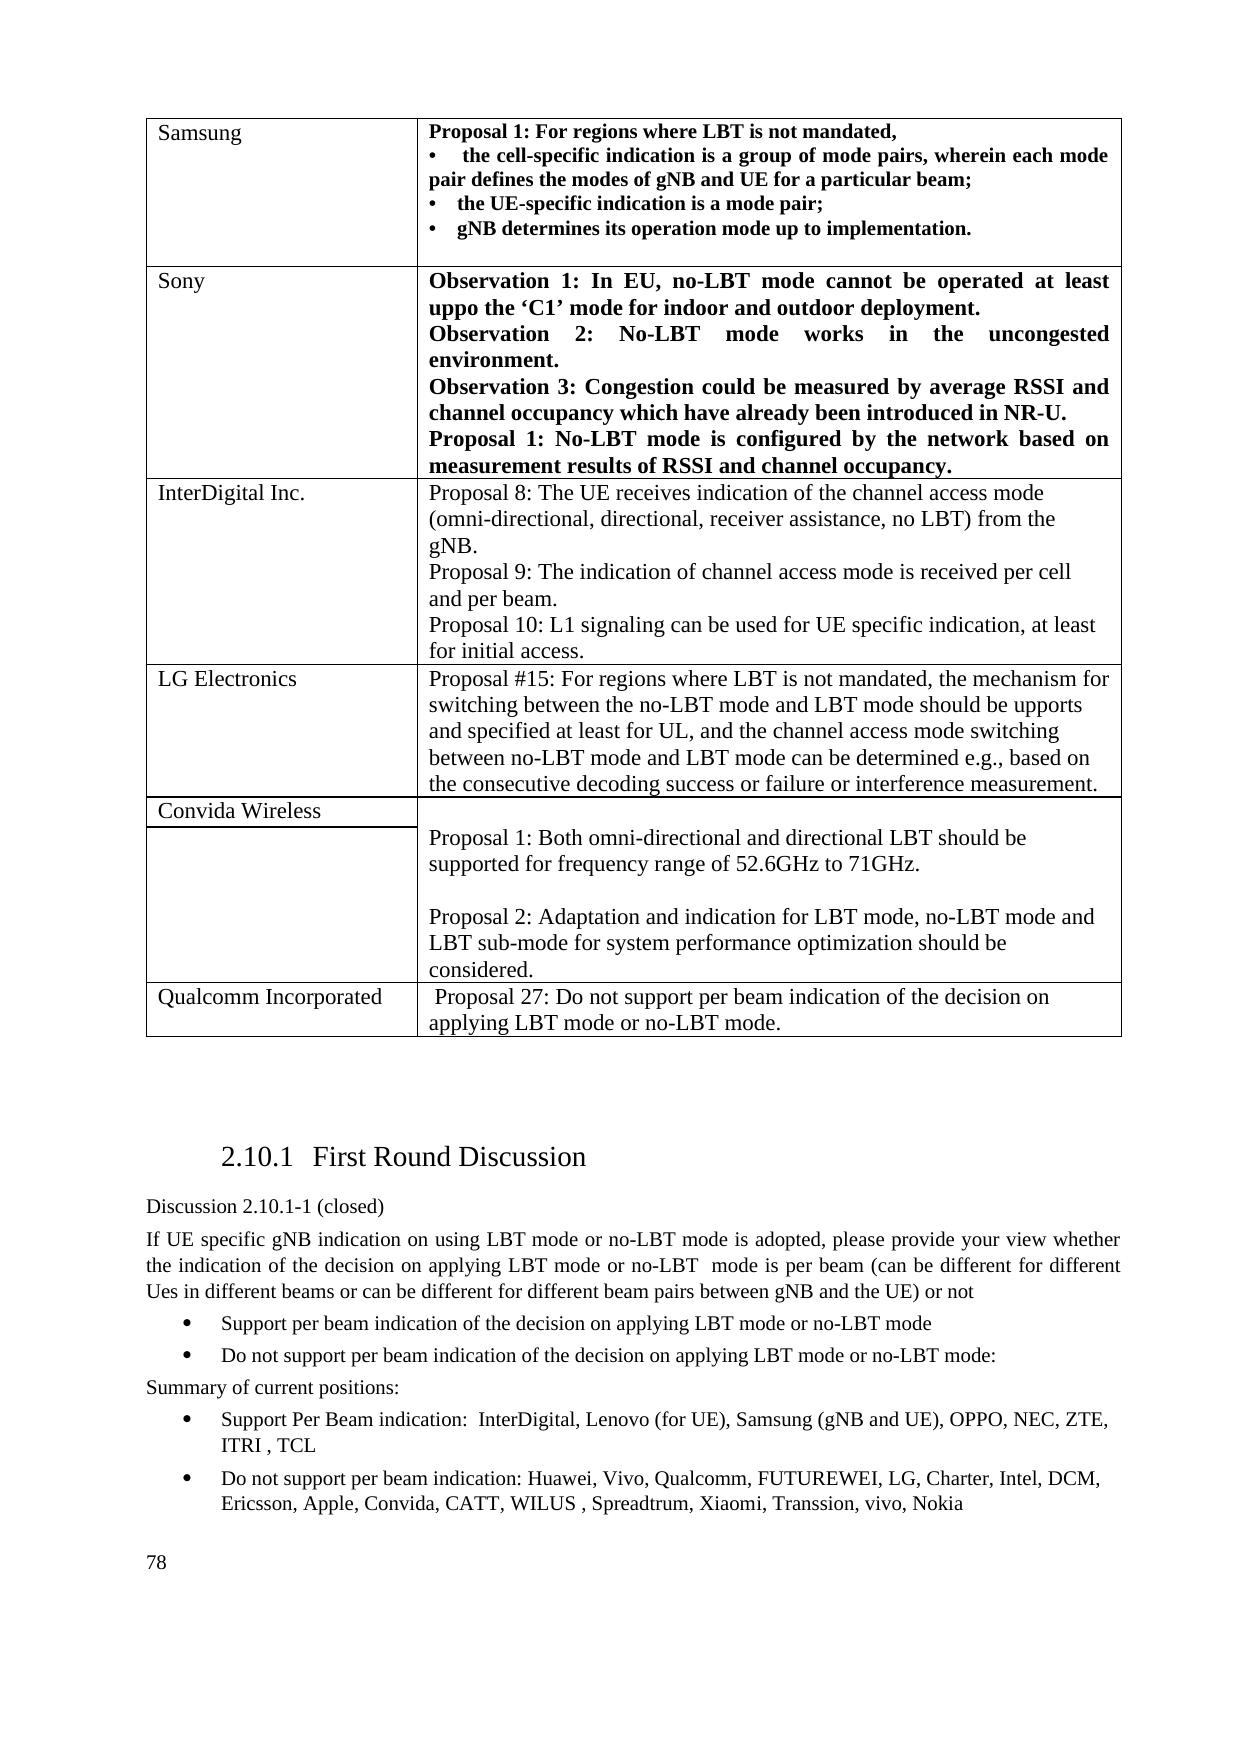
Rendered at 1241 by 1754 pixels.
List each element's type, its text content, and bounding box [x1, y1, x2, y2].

text If UE specific gNB indication on using LBT mode or no-LBT mode is adopted, please provide your view whether the indication of the decision on applying LBT mode or no-LBT mode is per beam (can be different for different Ues in different beams or can be different for different beam pairs between gNB and the UE) or not [146, 1227, 1122, 1303]
table_cell LG Electronics [147, 665, 417, 796]
table_cell InterDigital Inc. [147, 479, 417, 664]
table_cell Qualcomm Incorporated [147, 983, 417, 1036]
table_cell Proposal 8: The UE receives indication of the channel access mode (omni-directional, directional, receiver assistance, no LBT) from the gNB. Proposal 9: The indication of channel access mode is received per cell and per beam. Proposal 10: L1 signaling can be used for UE specific indication, at least for initial access. [418, 479, 1121, 664]
table_cell Convida Wireless [147, 798, 417, 826]
subtitle First Round Discussion [221, 1139, 1122, 1173]
table_cell Proposal 1: For regions where LBT is not mandated, • the cell-specific indication is a group of mode pairs, wherein each mode pair defines the modes of gNB and UE for a particular beam; • the UE-specific indication is a mode pair; • gNB determines its operation mode up to implementation. [418, 119, 1121, 266]
table_cell Proposal 2: Adaptation and indication for LBT mode, no-LBT mode and LBT sub-mode for system performance optimization should be considered. [418, 798, 1121, 982]
list Do not support per beam indication of the decision on applying LBT mode or no-LBT mode: [183, 1343, 1122, 1367]
text Discussion 2.10.1-1 (closed) [146, 1194, 1122, 1218]
table_cell Proposal #15: For regions where LBT is not mandated, the mechanism for switching between the no-LBT mode and LBT mode should be upports and specified at least for UL, and the channel access mode switching between no-LBT mode and LBT mode can be determined e.g., based on the consecutive decoding success or failure or interference measurement. [418, 665, 1121, 796]
list Support Per Beam indication: InterDigital, Lenovo (for UE), Samsung (gNB and UE), OPPO, NEC, ZTE, ITRI , TCL [183, 1407, 1122, 1457]
list Do not support per beam indication: Huawei, Vivo, Qualcomm, FUTUREWEI, LG, Charter, Intel, DCM, Ericsson, Apple, Convida, CATT, WILUS , Spreadtrum, Xiaomi, Transsion, vivo, Nokia [183, 1465, 1122, 1515]
list Support per beam indication of the decision on applying LBT mode or no-LBT mode [183, 1311, 1122, 1335]
table_cell [147, 828, 417, 982]
text Summary of current positions: [146, 1375, 1122, 1399]
table_cell Proposal 27: Do not support per beam indication of the decision on applying LBT mode or no-LBT mode. [418, 983, 1121, 1036]
table_cell Observation 1: In EU, no-LBT mode cannot be operated at least uppo the ‘C1’ mode for indoor and outdoor deployment. Observation 2: No-LBT mode works in the uncongested environment. Observation 3: Congestion could be measured by average RSSI and channel occupancy which have already been introduced in NR-U. Proposal 1: No-LBT mode is configured by the network based on measurement results of RSSI and channel occupancy. [418, 267, 1121, 478]
table_cell Samsung [147, 119, 417, 266]
table_cell Sony [147, 267, 417, 478]
